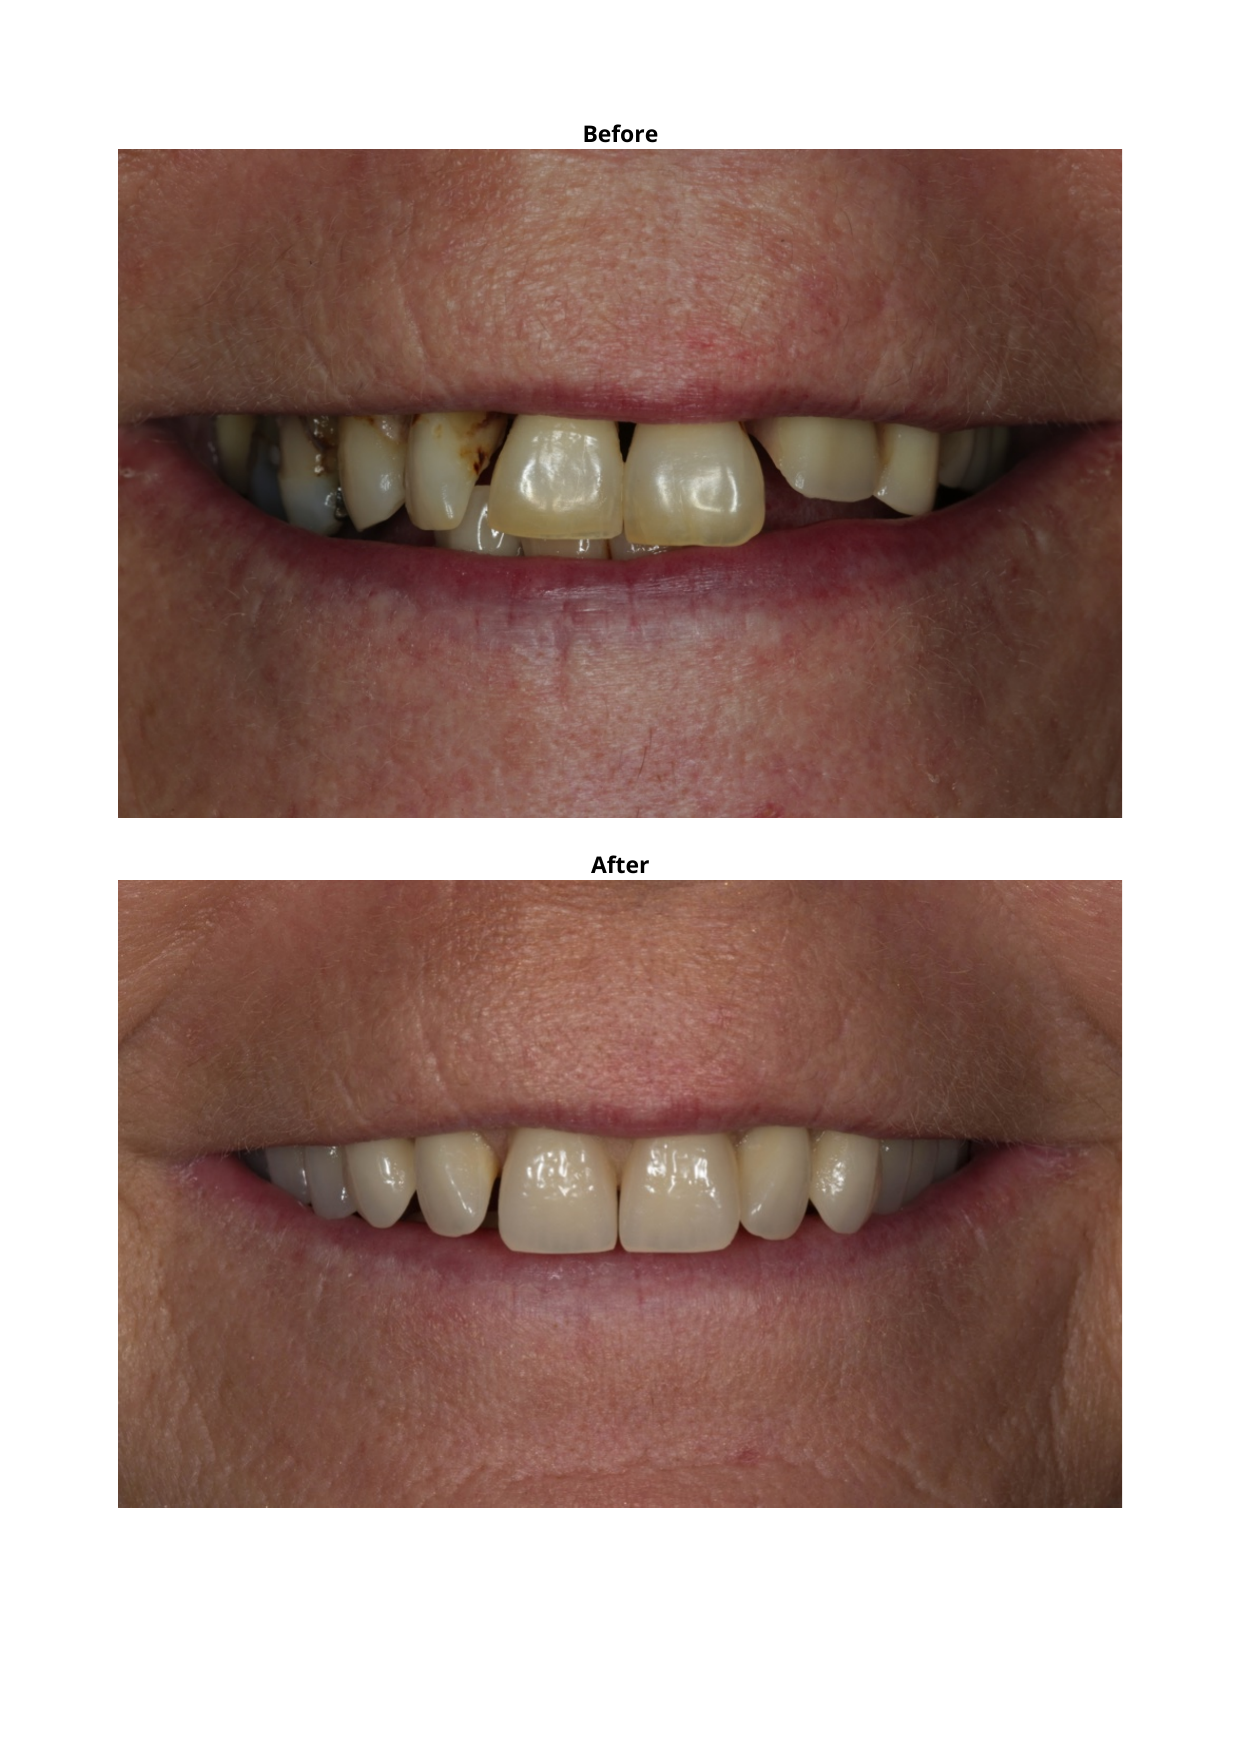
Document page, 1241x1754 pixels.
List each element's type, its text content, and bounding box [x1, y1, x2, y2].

text Before [118, 118, 1122, 149]
picture [118, 149, 1123, 818]
picture [118, 880, 1123, 1508]
text After [118, 849, 1122, 880]
